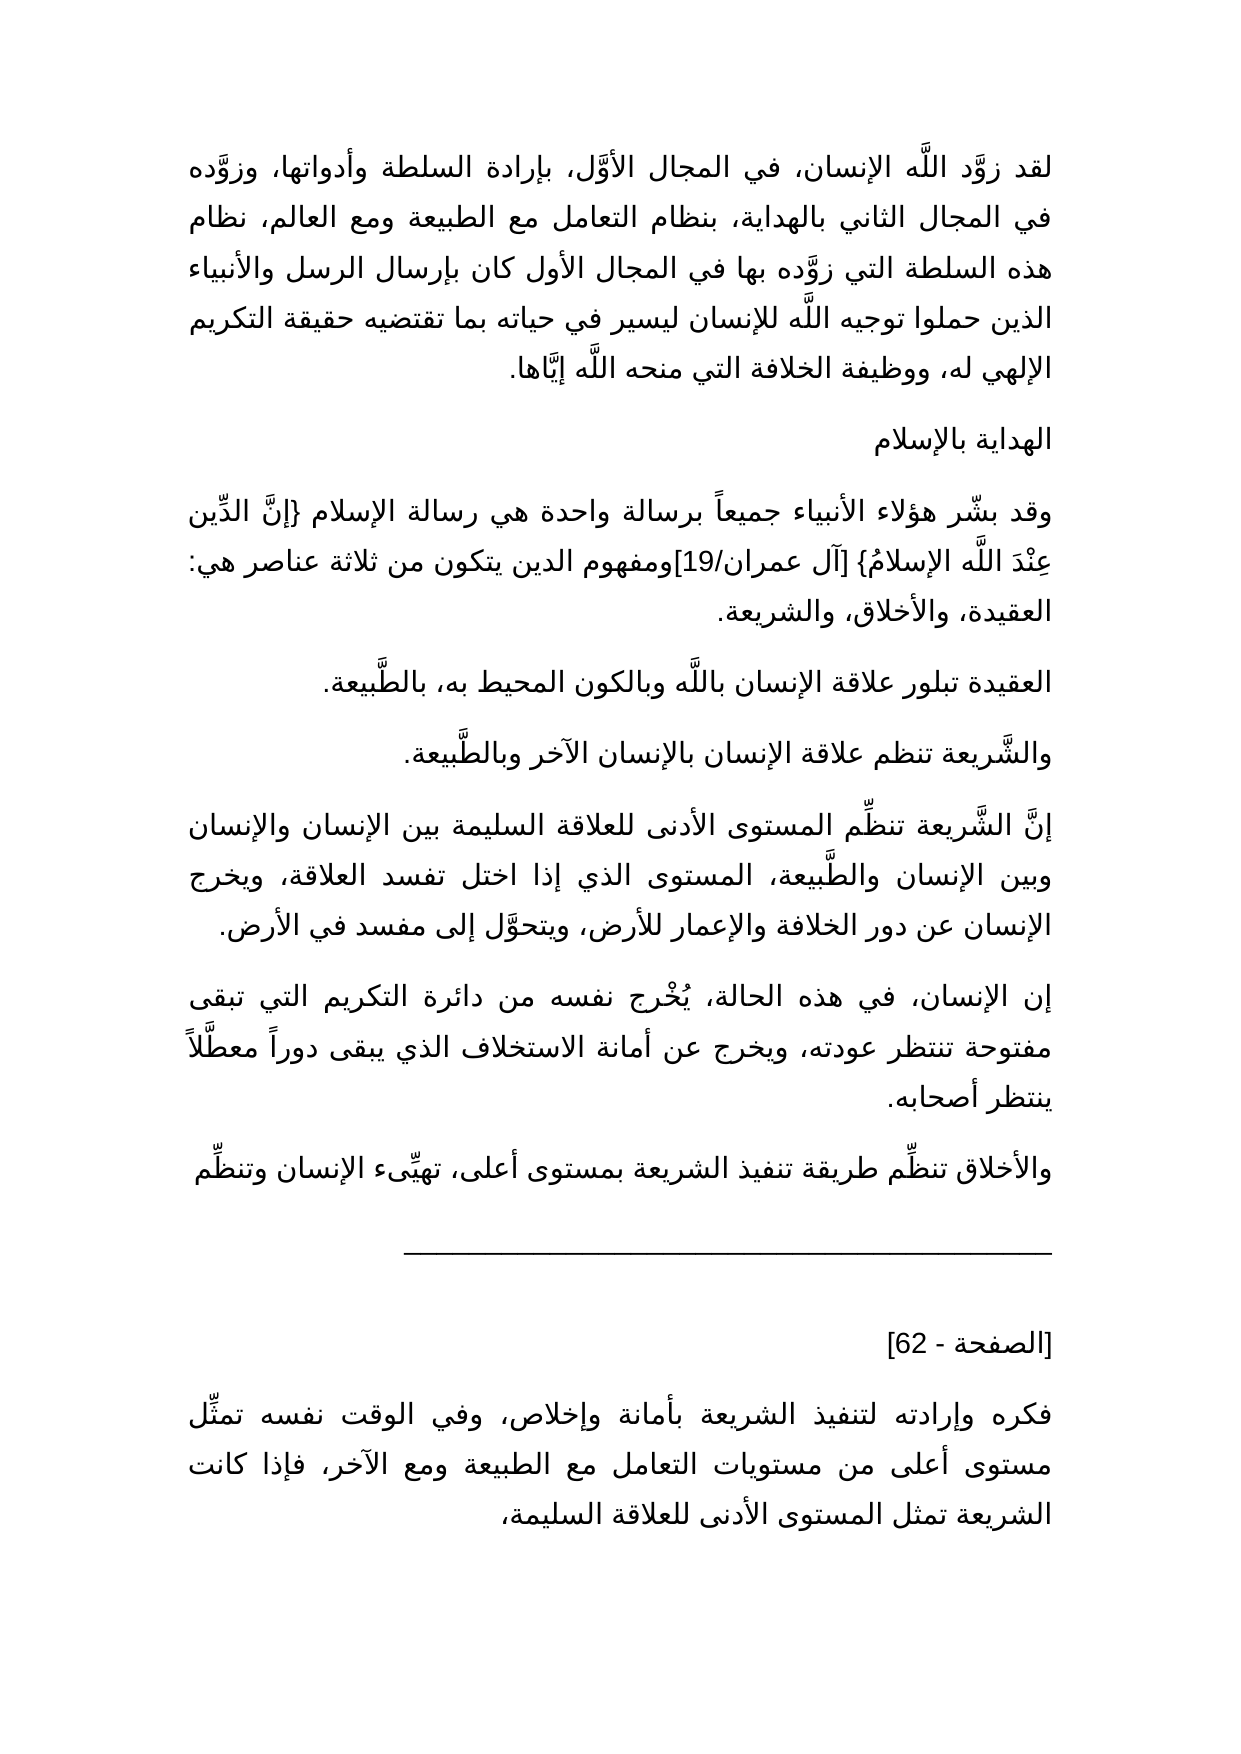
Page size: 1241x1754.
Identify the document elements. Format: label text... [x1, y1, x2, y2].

text إن الإنسان، في هذه الحالة، يُخْرج نفسه من دائرة التكريم التي تبقى مفتوحة تنتظر عودته، ويخرج عن أمانة الاستخلاف الذي يبقى دوراً معطَّلاً ينتظر أصحابه. [187, 979, 1053, 1113]
text ________________________________________ [187, 1222, 1053, 1256]
text إنَّ الشَّريعة تنظِّم المستوى الأدنى للعلاقة السليمة بين الإنسان والإنسان وبين الإنسان والطَّبيعة، المستوى الذي إذا اختل تفسد العلاقة، ويخرج الإنسان عن دور الخلافة والإعمار للأرض، ويتحوَّل إلى مفسد في الأرض. [187, 808, 1053, 942]
text الهداية بالإسلام‏ [187, 422, 1053, 456]
text وقد بشّر هؤلاء الأنبياء جميعاً برسالة واحدة هي رسالة الإسلام {إنَّ الدِّين عِنْدَ اللَّه الإسلامُ} [آل عمران/19]ومفهوم الدين يتكون من ثلاثة عناصر هي: العقيدة، والأخلاق، والشريعة. [187, 493, 1053, 628]
text والشَّريعة تنظم علاقة الإنسان بالإنسان الآخر وبالطَّبيعة. [187, 736, 1053, 770]
text لقد زوَّد اللَّه الإنسان، في المجال الأوَّل، بإرادة السلطة وأدواتها، وزوَّده في المجال الثاني بالهداية، بنظام التعامل مع الطبيعة ومع العالم، نظام هذه السلطة التي زوَّده بها في المجال الأول كان بإرسال الرسل والأنبياء الذين حملوا توجيه اللَّه للإنسان ليسير في حياته بما تقتضيه حقيقة التكريم الإلهي له، ووظيفة الخلافة التي منحه اللَّه إيَّاها. [187, 150, 1053, 385]
text والأخلاق تنظِّم طريقة تنفيذ الشريعة بمستوى أعلى، تهيِّى‏ء الإنسان وتنظِّم [187, 1151, 1053, 1185]
text فكره وإرادته لتنفيذ الشريعة بأمانة وإخلاص، وفي الوقت نفسه تمثِّل مستوى أعلى من مستويات التعامل مع الطبيعة ومع الآخر، فإذا كانت الشريعة تمثل المستوى الأدنى للعلاقة السليمة، [187, 1397, 1053, 1531]
text العقيدة تبلور علاقة الإنسان باللَّه وبالكون المحيط به، بالطَّبيعة. [187, 665, 1053, 699]
text [الصفحة - 62] [187, 1326, 1053, 1359]
